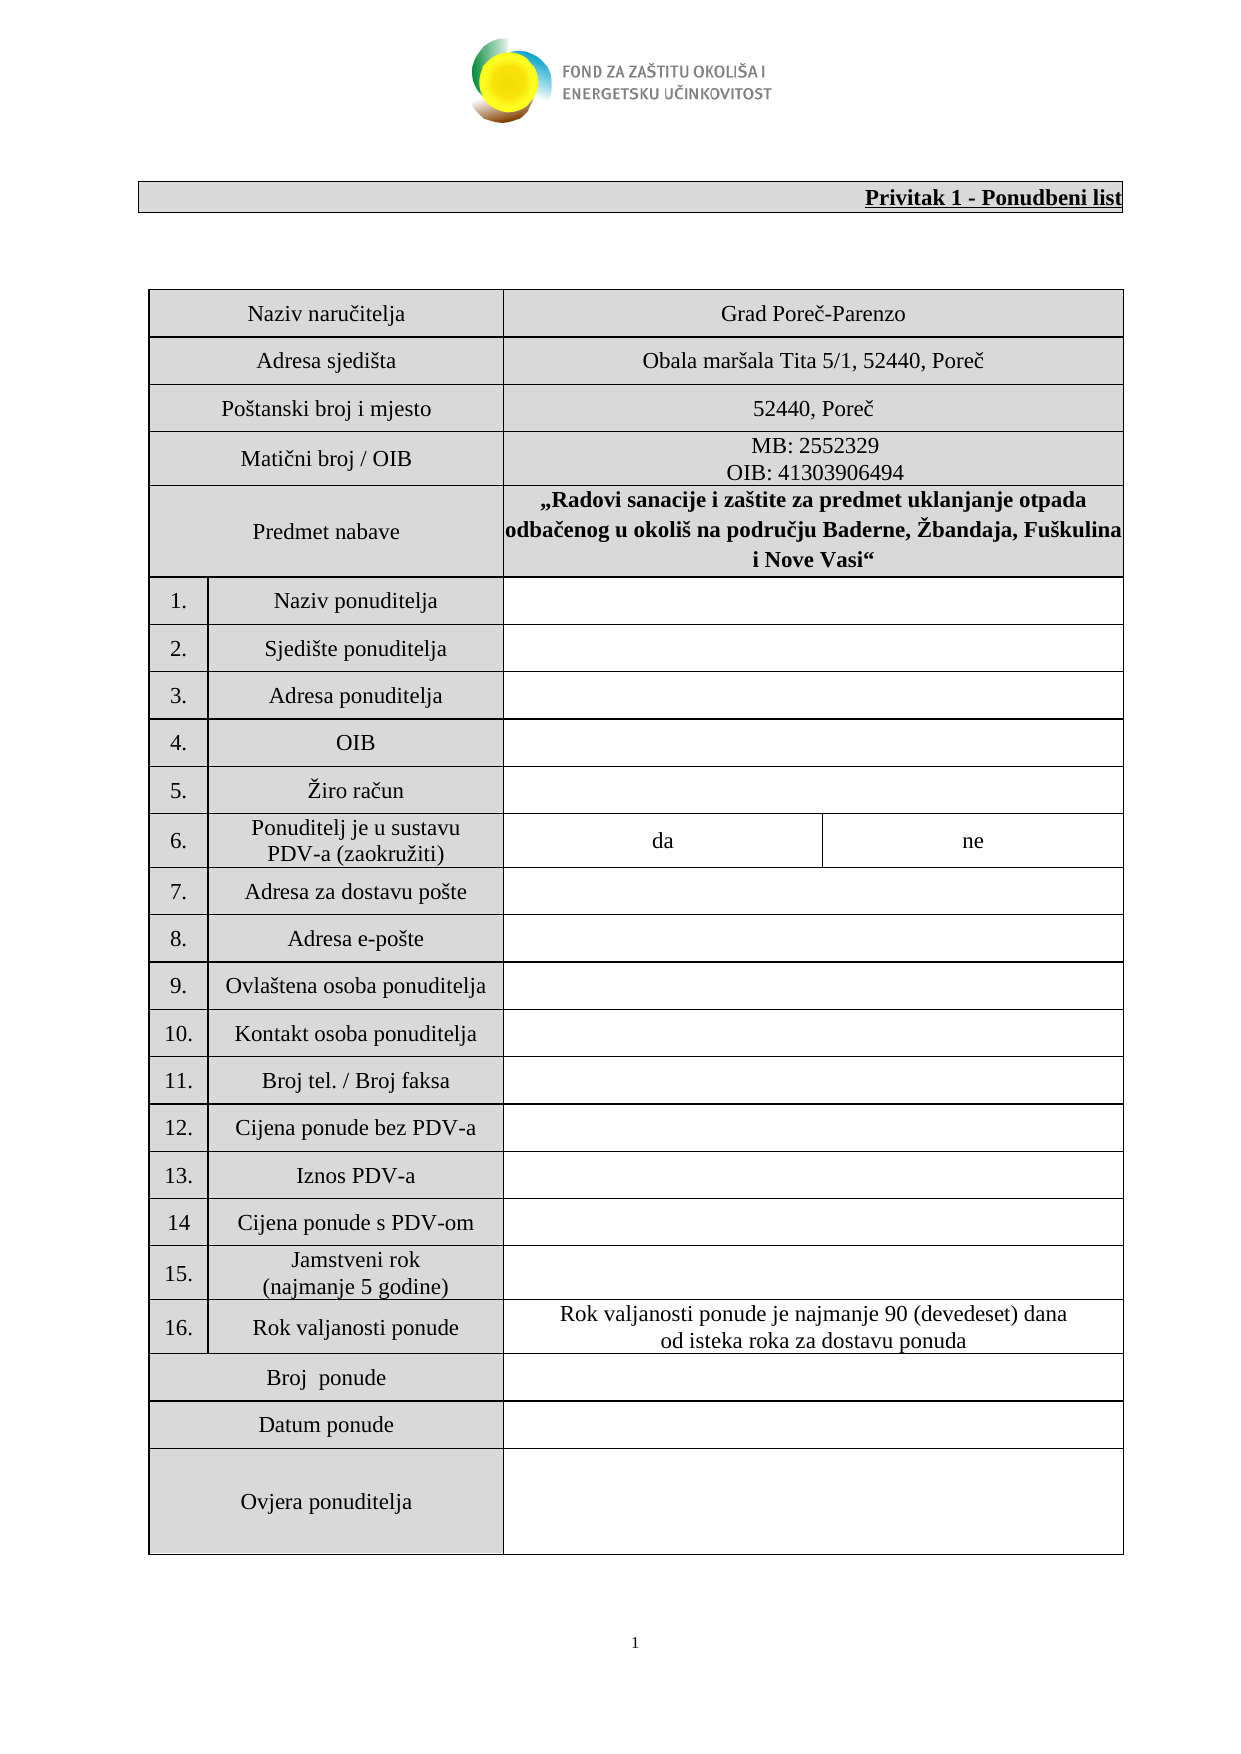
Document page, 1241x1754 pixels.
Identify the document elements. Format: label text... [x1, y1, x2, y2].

table_cell ne [823, 814, 1123, 867]
table_cell Naziv ponuditelja [209, 578, 503, 624]
table_cell 8. [150, 915, 207, 961]
table_cell Matični broj / OIB [150, 432, 503, 485]
table_cell [504, 1152, 1123, 1198]
table_cell [504, 1057, 1123, 1103]
table_cell Obala maršala Tita 5/1, 52440, Poreč [504, 338, 1123, 384]
table_cell 9. [150, 963, 207, 1009]
table_cell 7. [150, 868, 207, 914]
table_cell [504, 915, 1123, 961]
table_cell [504, 1246, 1123, 1299]
table_cell Adresa e-pošte [209, 915, 503, 961]
table_cell [504, 672, 1123, 718]
table_cell Adresa ponuditelja [209, 672, 503, 718]
table_cell 10. [150, 1010, 207, 1056]
table_cell [504, 963, 1123, 1009]
table_cell Ponuditelj je u sustavu PDV-a (zaokružiti) [209, 814, 503, 867]
table_cell Sjedište ponuditelja [209, 625, 503, 671]
table_cell Rok valjanosti ponude je najmanje 90 (devedeset) dana od isteka roka za dostavu ponuda [504, 1300, 1123, 1353]
table_cell Žiro račun [209, 767, 503, 813]
table_cell da [504, 814, 822, 867]
table_cell MB: 2552329 OIB: 41303906494 [504, 432, 1123, 485]
table_cell Iznos PDV-a [209, 1152, 503, 1198]
table_cell Adresa sjedišta [150, 338, 503, 384]
table_cell [504, 1354, 1123, 1400]
table_cell Kontakt osoba ponuditelja [209, 1010, 503, 1056]
table_cell [504, 1105, 1123, 1151]
table_cell 11. [150, 1057, 207, 1103]
table_cell 14 [150, 1199, 207, 1245]
table_cell 52440, Poreč [504, 385, 1123, 431]
table_cell 16. [150, 1300, 207, 1353]
table_header Naziv naručitelja [150, 290, 503, 336]
table_cell Cijena ponude bez PDV-a [209, 1105, 503, 1151]
picture [437, 12, 800, 144]
table_cell 3. [150, 672, 207, 718]
table_cell Poštanski broj i mjesto [150, 385, 503, 431]
table_cell [504, 720, 1123, 766]
table_cell OIB [209, 720, 503, 766]
table_cell Ovjera ponuditelja [150, 1449, 503, 1553]
table_cell Jamstveni rok (najmanje 5 godine) [209, 1246, 503, 1299]
table_cell [504, 767, 1123, 813]
table_cell Datum ponude [150, 1402, 503, 1448]
table_cell [504, 1010, 1123, 1056]
table_cell 6. [150, 814, 207, 867]
table_cell Rok valjanosti ponude [209, 1300, 503, 1353]
table_cell 13. [150, 1152, 207, 1198]
table_cell 15. [150, 1246, 207, 1299]
table_cell Ovlaštena osoba ponuditelja [209, 963, 503, 1009]
table_cell 12. [150, 1105, 207, 1151]
table_cell [504, 625, 1123, 671]
table_cell [504, 1402, 1123, 1448]
table_cell Adresa za dostavu pošte [209, 868, 503, 914]
table_cell [504, 1449, 1123, 1553]
table_cell Predmet nabave [150, 486, 503, 576]
table_cell [504, 1199, 1123, 1245]
table_cell [504, 578, 1123, 624]
table_cell „Radovi sanacije i zaštite za predmet uklanjanje otpada odbačenog u okoliš na području Baderne, Žbandaja, Fuškulina i Nove Vasi“ [504, 486, 1123, 576]
table_cell 2. [150, 625, 207, 671]
table_cell 1. [150, 578, 207, 624]
table_cell [504, 868, 1123, 914]
text Privitak 1 - Ponudbeni list [139, 182, 1122, 212]
table_cell Broj ponude [150, 1354, 503, 1400]
table_header Grad Poreč-Parenzo [504, 290, 1123, 336]
table_cell Cijena ponude s PDV-om [209, 1199, 503, 1245]
table_cell 4. [150, 720, 207, 766]
table_cell 5. [150, 767, 207, 813]
table_cell Broj tel. / Broj faksa [209, 1057, 503, 1103]
